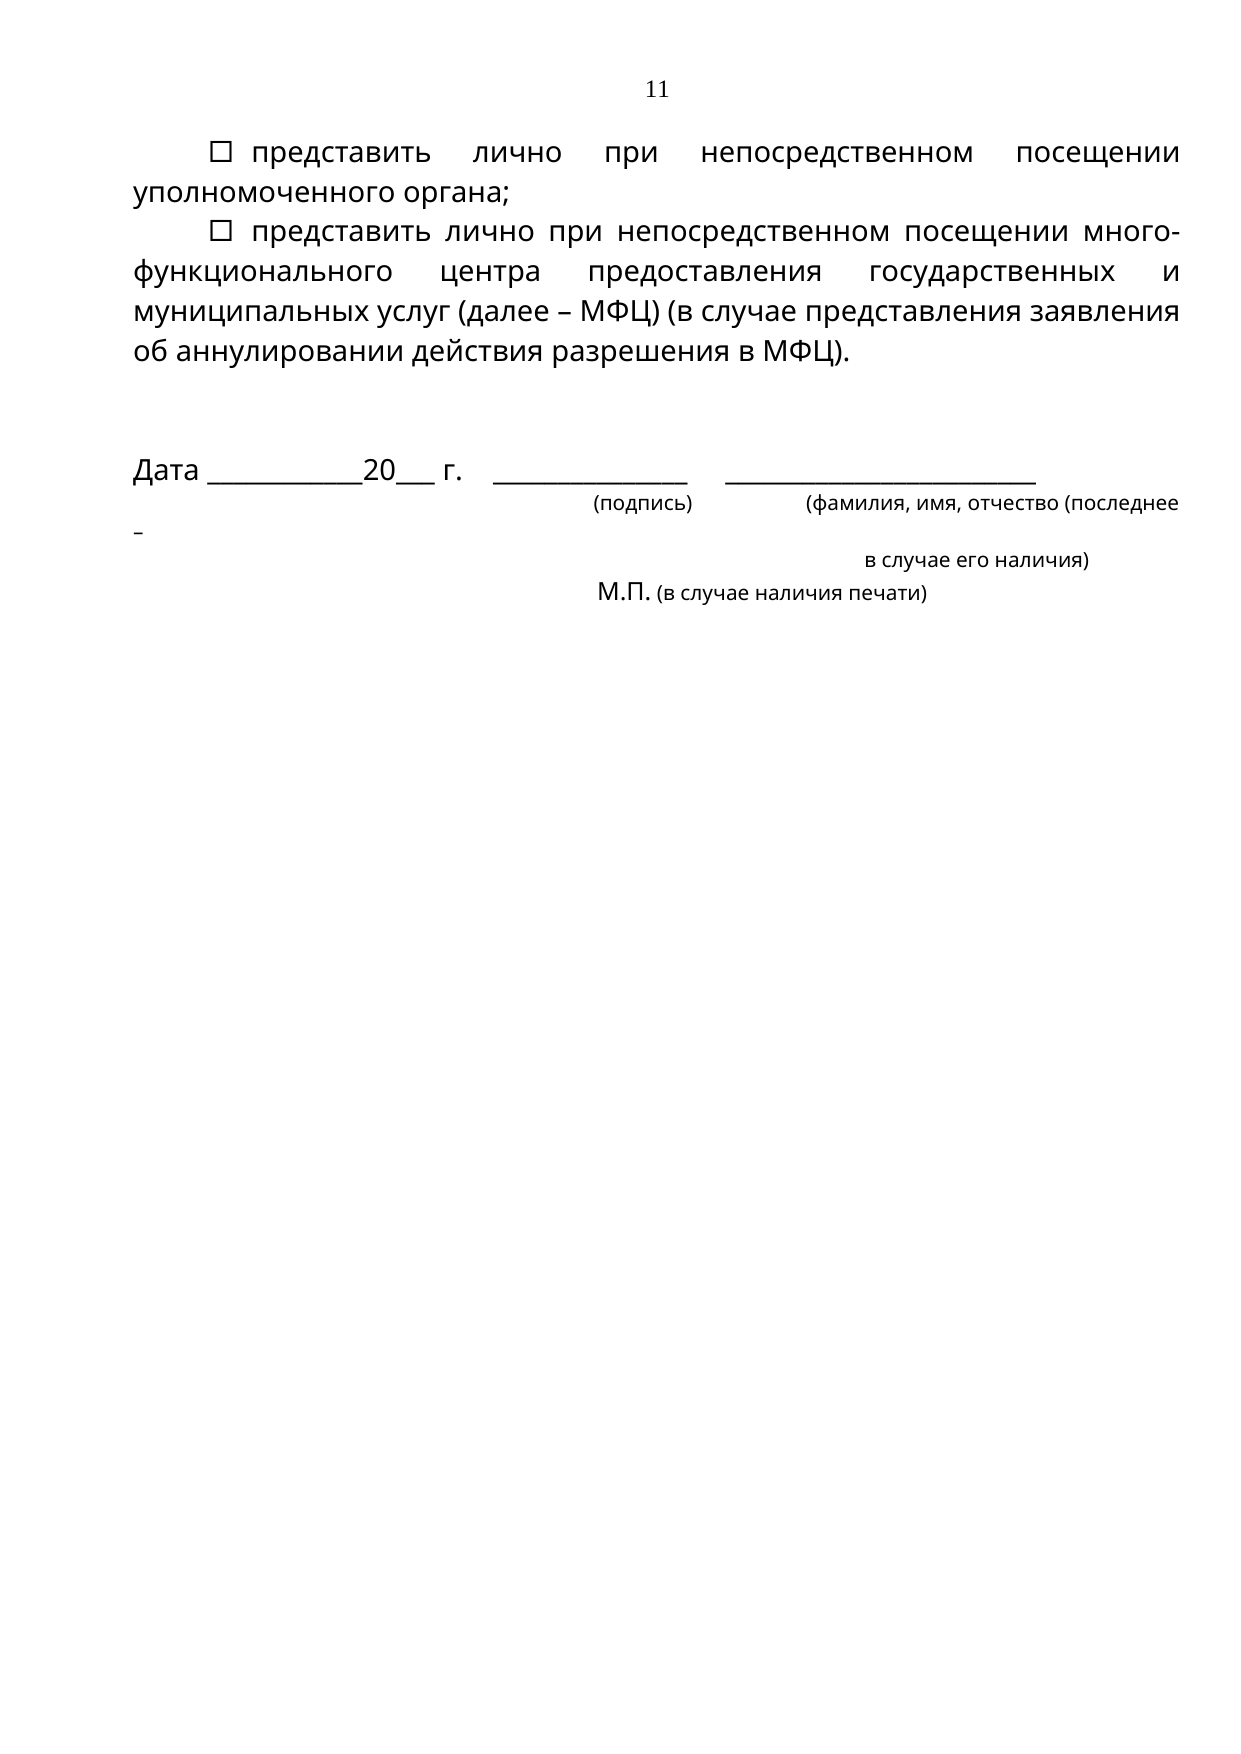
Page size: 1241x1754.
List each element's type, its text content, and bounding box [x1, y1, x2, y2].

text М.П. (в случае наличия печати) [133, 574, 1181, 608]
list представить лично при непосредственном посещении много-функционального центра предоставления государственных и муниципальных услуг (далее – МФЦ) (в случае представления заявления об аннулировании действия разрешения в МФЦ). [133, 211, 1181, 369]
text Дата ____________20___ г. _______________ ________________________ (подпись) (фамилия, имя, отчество (последнее – в случае его наличия) [133, 449, 1181, 574]
list представить лично при непосредственном посещении уполномоченного органа; [133, 131, 1181, 211]
